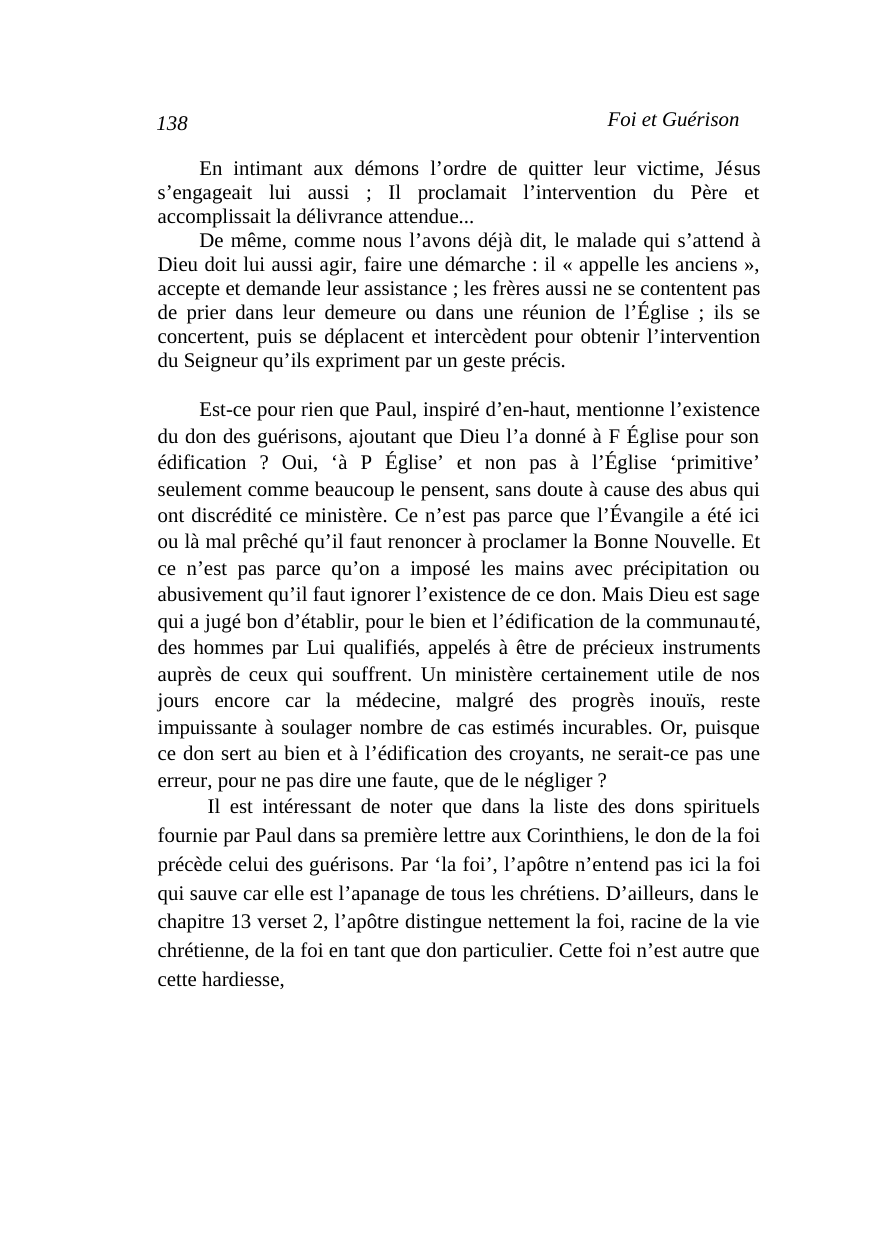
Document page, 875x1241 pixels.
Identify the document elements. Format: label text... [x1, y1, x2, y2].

text De même, comme nous l’avons déjà dit, le malade qui s’attend à Dieu doit lui aussi agir, faire une démarche : il « appelle les anciens », accepte et demande leur assistance ; les frères aussi ne se contentent pas de prier dans leur demeure ou dans une réunion de l’Église ; ils se concertent, puis se déplacent et intercèdent pour obtenir l’intervention du Seigneur qu’ils expriment par un geste précis. [157, 228, 761, 372]
text Il est intéressant de noter que dans la liste des dons spirituels fournie par Paul dans sa première lettre aux Corinthiens, le don de la foi précède celui des guérisons. Par ‘la foi’, l’apôtre n’entend pas ici la foi qui sauve car elle est l’apanage de tous les chrétiens. D’ailleurs, dans le chapitre 13 verset 2, l’apôtre distingue nettement la foi, racine de la vie chrétienne, de la foi en tant que don particulier. Cette foi n’est autre que cette hardiesse, [157, 794, 761, 991]
text Est-ce pour rien que Paul, inspiré d’en-haut, mentionne l’existence du don des guérisons, ajoutant que Dieu l’a donné à F Église pour son édification ? Oui, ‘à P Église’ et non pas à l’Église ‘primitive’ seulement comme beaucoup le pensent, sans doute à cause des abus qui ont discrédité ce ministère. Ce n’est pas parce que l’Évangile a été ici ou là mal prêché qu’il faut renoncer à proclamer la Bonne Nouvelle. Et ce n’est pas parce qu’on a imposé les mains avec précipitation ou abusivement qu’il faut ignorer l’existence de ce don. Mais Dieu est sage qui a jugé bon d’établir, pour le bien et l’édification de la communauté, des hommes par Lui qualifiés, appelés à être de précieux instruments auprès de ceux qui souffrent. Un ministère certainement utile de nos jours encore car la médecine, malgré des progrès inouïs, reste impuissante à soulager nombre de cas estimés incurables. Or, puisque ce don sert au bien et à l’édification des croyants, ne serait-ce pas une erreur, pour ne pas dire une faute, que de le négliger ? [157, 397, 761, 792]
text Foi et Guérison [607, 107, 741, 131]
text En intimant aux démons l’ordre de quitter leur victime, Jésus s’engageait lui aussi ; Il proclamait l’intervention du Père et accomplissait la délivrance attendue... [157, 156, 761, 228]
text 138 [156, 111, 189, 135]
